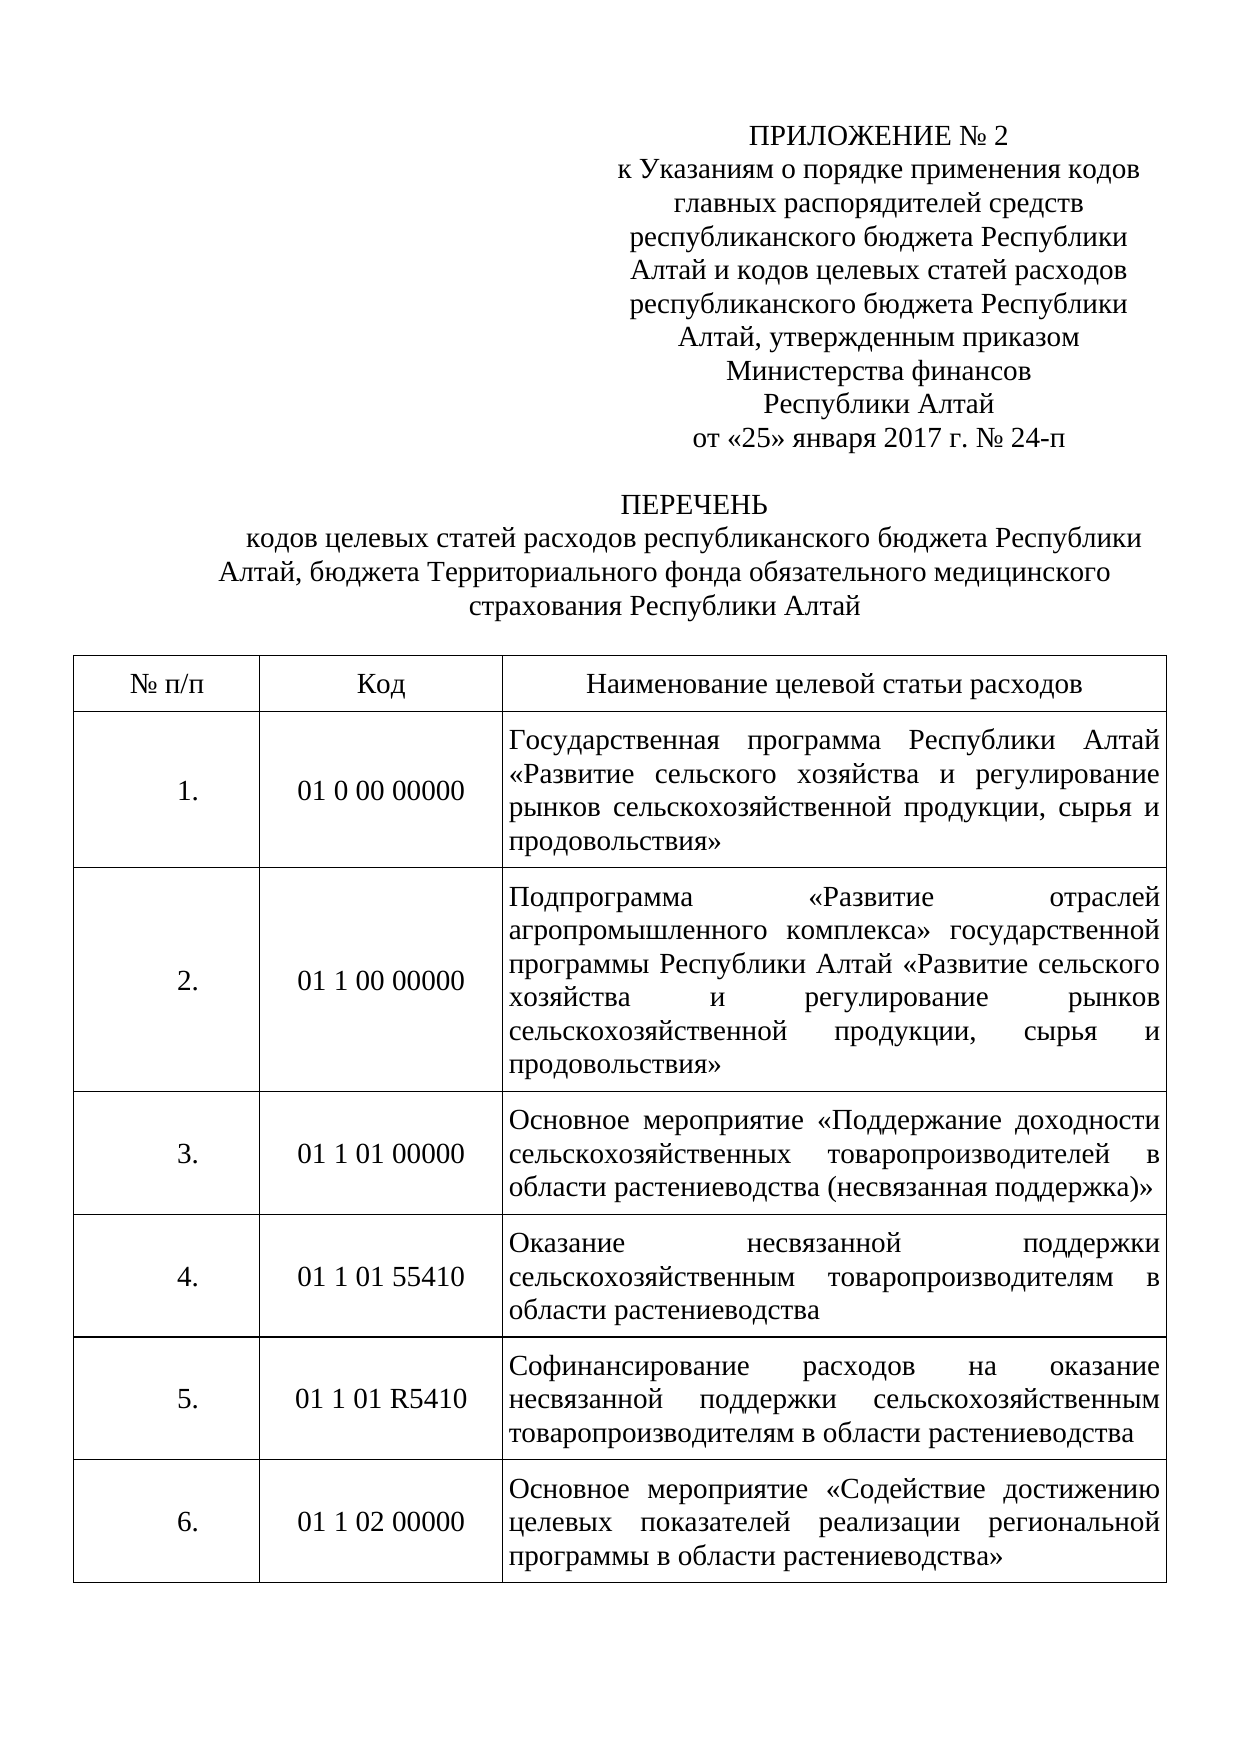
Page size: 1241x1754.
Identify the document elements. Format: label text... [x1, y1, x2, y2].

table_header № п/п [74, 656, 259, 711]
text кодов целевых статей расходов республиканского бюджета Республики Алтай, бюджета Территориального фонда обязательного медицинского страхования Республики Алтай [177, 521, 1152, 621]
text от «25» января 2017 г. № 24-п [591, 420, 1167, 453]
table_cell [74, 1092, 259, 1213]
table_cell 01 1 02 00000 [260, 1460, 502, 1582]
table_cell Софинансирование расходов на оказание несвязанной поддержки сельскохозяйственным товаропроизводителям в области растениеводства [503, 1338, 1166, 1459]
table_cell [74, 868, 259, 1091]
table_cell Государственная программа Республики Алтай «Развитие сельского хозяйства и регулирование рынков сельскохозяйственной продукции, сырья и продовольствия» [503, 712, 1166, 867]
text ПРИЛОЖЕНИЕ № 2 [591, 118, 1167, 152]
table_cell Основное мероприятие «Поддержание доходности сельскохозяйственных товаропроизводителей в области растениеводства (несвязанная поддержка)» [503, 1092, 1166, 1213]
text ПЕРЕЧЕНЬ [177, 487, 1152, 521]
text Республики Алтай [591, 386, 1167, 420]
table_cell [74, 712, 259, 867]
table_cell 01 0 00 00000 [260, 712, 502, 867]
table_cell [74, 1338, 259, 1459]
table_cell Подпрограмма «Развитие отраслей агропромышленного комплекса» государственной программы Республики Алтай «Развитие сельского хозяйства и регулирование рынков сельскохозяйственной продукции, сырья и продовольствия» [503, 868, 1166, 1091]
table_header Код [260, 656, 502, 711]
table_cell Оказание несвязанной поддержки сельскохозяйственным товаропроизводителям в области растениеводства [503, 1215, 1166, 1336]
text к Указаниям о порядке применения кодов главных распорядителей средств республиканского бюджета Республики Алтай и кодов целевых статей расходов республиканского бюджета Республики Алтай, утвержденным приказом Министерства финансов [591, 152, 1167, 386]
table_cell 01 1 01 R5410 [260, 1338, 502, 1459]
table_header Наименование целевой статьи расходов [503, 656, 1166, 711]
table_cell [74, 1215, 259, 1336]
table_cell 01 1 01 55410 [260, 1215, 502, 1336]
table_cell Основное мероприятие «Содействие достижению целевых показателей реализации региональной программы в области растениеводства» [503, 1460, 1166, 1582]
table_cell [74, 1460, 259, 1582]
table_cell 01 1 00 00000 [260, 868, 502, 1091]
table_cell 01 1 01 00000 [260, 1092, 502, 1213]
